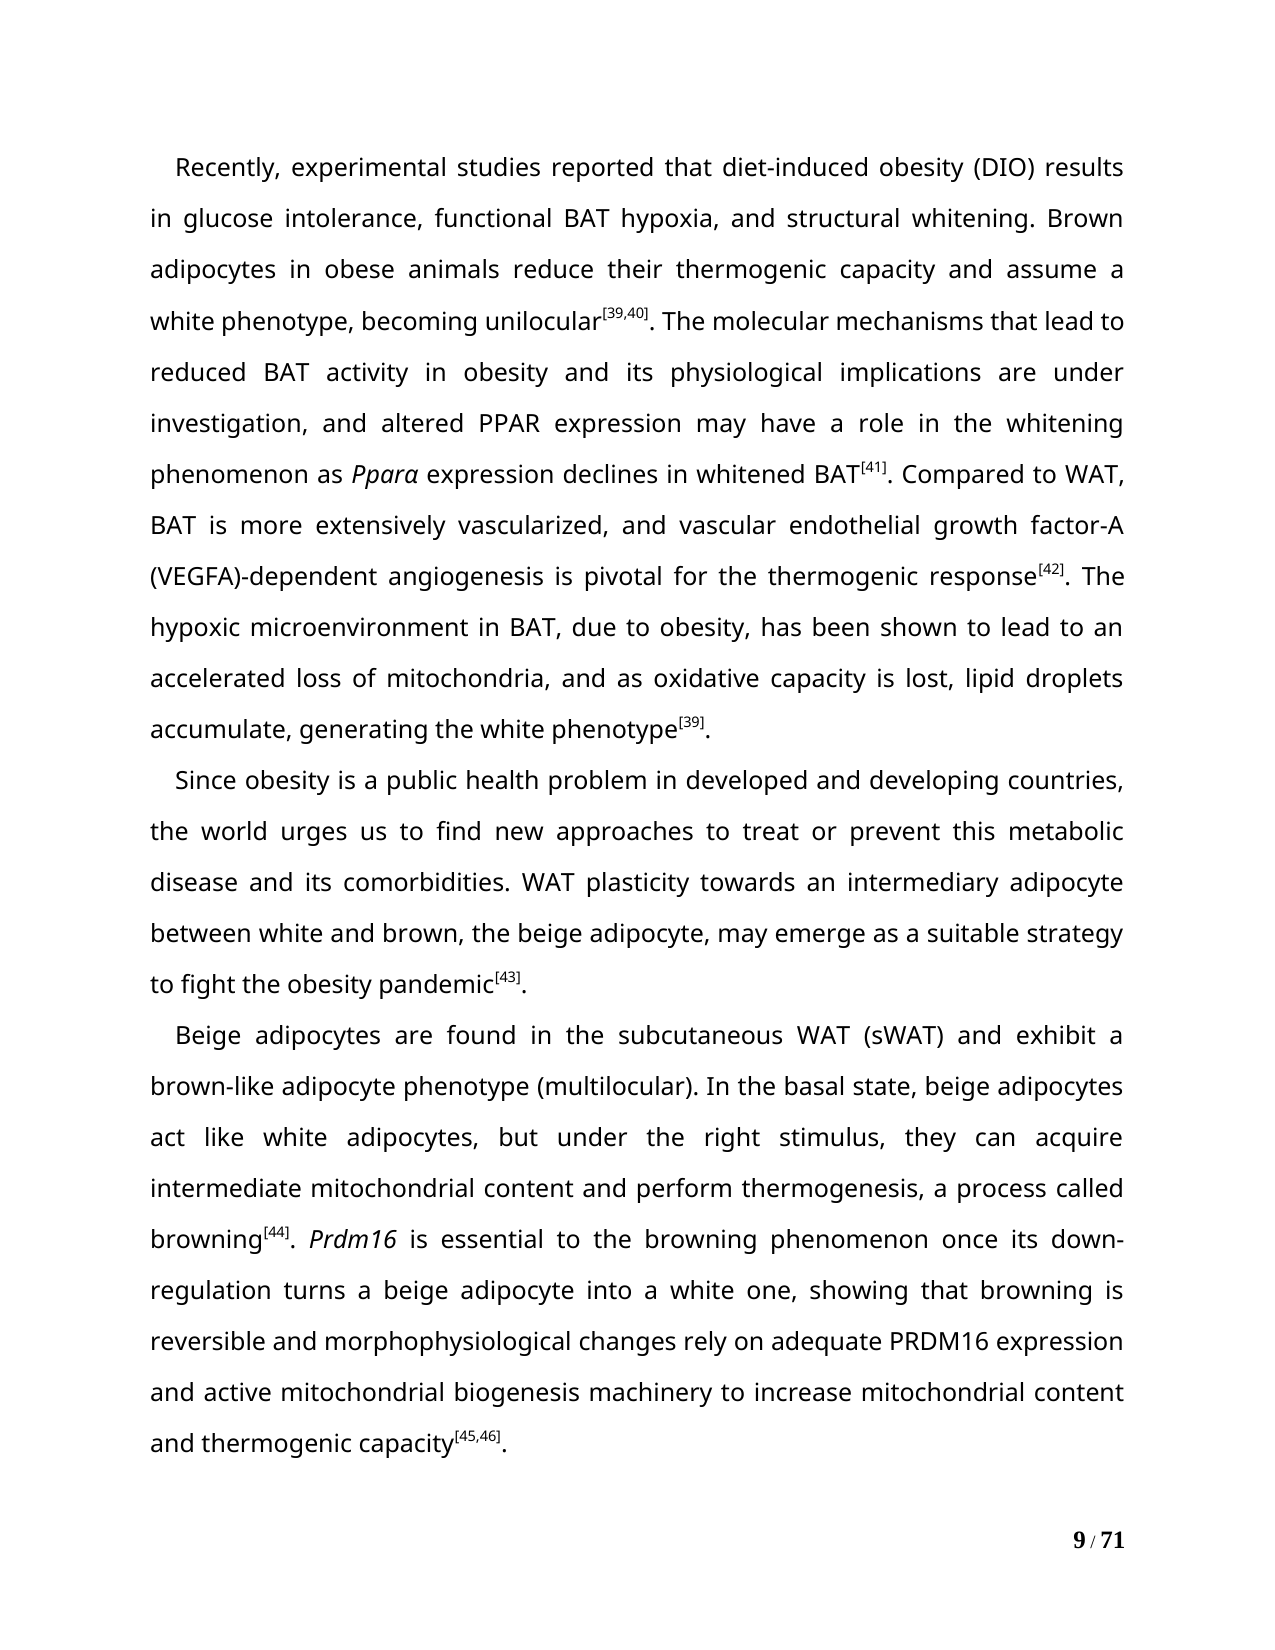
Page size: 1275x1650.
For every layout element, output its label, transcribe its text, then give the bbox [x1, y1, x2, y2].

text Since obesity is a public health problem in developed and developing countries, the world urges us to find new approaches to treat or prevent this metabolic disease and its comorbidities. WAT plasticity towards an intermediary adipocyte between white and brown, the beige adipocyte, may emerge as a suitable strategy to fight the obesity pandemic[43]. [150, 762, 1125, 1001]
text Recently, experimental studies reported that diet-induced obesity (DIO) results in glucose intolerance, functional BAT hypoxia, and structural whitening. Brown adipocytes in obese animals reduce their thermogenic capacity and assume a white phenotype, becoming unilocular[39,40]. The molecular mechanisms that lead to reduced BAT activity in obesity and its physiological implications are under investigation, and altered PPAR expression may have a role in the whitening phenomenon as Pparα expression declines in whitened BAT[41]. Compared to WAT, BAT is more extensively vascularized, and vascular endothelial growth factor-A (VEGFA)-dependent angiogenesis is pivotal for the thermogenic response[42]. The hypoxic microenvironment in BAT, due to obesity, has been shown to lead to an accelerated loss of mitochondria, and as oxidative capacity is lost, lipid droplets accumulate, generating the white phenotype[39]. [150, 150, 1125, 746]
text Beige adipocytes are found in the subcutaneous WAT (sWAT) and exhibit a brown-like adipocyte phenotype (multilocular). In the basal state, beige adipocytes act like white adipocytes, but under the right stimulus, they can acquire intermediate mitochondrial content and perform thermogenesis, a process called browning[44]. Prdm16 is essential to the browning phenomenon once its down-regulation turns a beige adipocyte into a white one, showing that browning is reversible and morphophysiological changes rely on adequate PRDM16 expression and active mitochondrial biogenesis machinery to increase mitochondrial content and thermogenic capacity[45,46]. [150, 1018, 1125, 1460]
